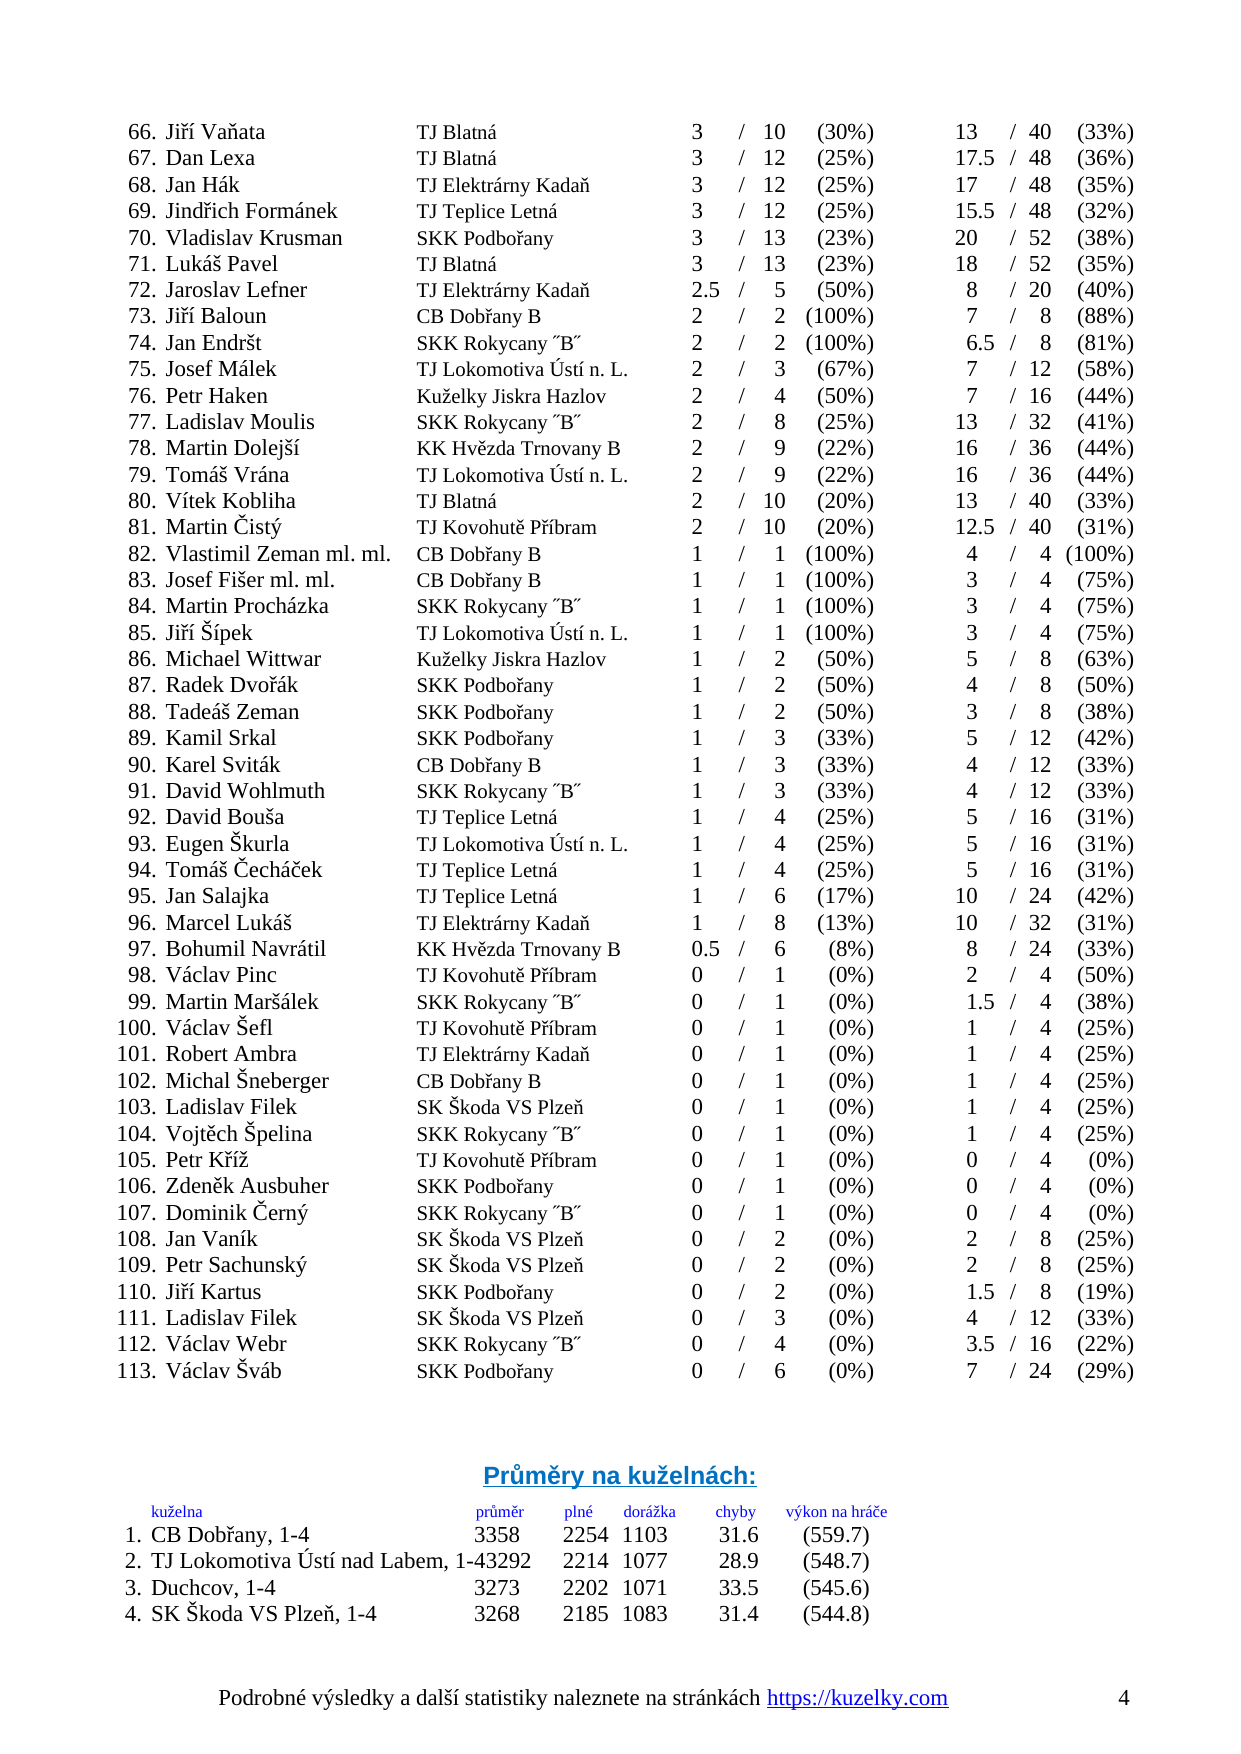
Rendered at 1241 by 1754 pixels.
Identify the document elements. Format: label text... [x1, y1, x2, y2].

text 73. Jiří Baloun CB Dobřany B 2 / 2 (100%) 7 / 8 (88%) [106, 303, 1134, 329]
text 74. Jan Endršt SKK Rokycany ˝B˝ 2 / 2 (100%) 6.5 / 8 (81%) [106, 329, 1134, 355]
text 82. Vlastimil Zeman ml. ml. CB Dobřany B 1 / 1 (100%) 4 / 4 (100%) [106, 540, 1134, 566]
text 91. David Wohlmuth SKK Rokycany ˝B˝ 1 / 3 (33%) 4 / 12 (33%) [106, 777, 1134, 803]
text 81. Martin Čistý TJ Kovohutě Příbram 2 / 10 (20%) 12.5 / 40 (31%) [106, 513, 1134, 540]
text 93. Eugen Škurla TJ Lokomotiva Ústí n. L. 1 / 4 (25%) 5 / 16 (31%) [106, 830, 1134, 856]
text 80. Vítek Kobliha TJ Blatná 2 / 10 (20%) 13 / 40 (33%) [106, 487, 1134, 513]
text 106. Zdeněk Ausbuher SKK Podbořany 0 / 1 (0%) 0 / 4 (0%) [106, 1172, 1134, 1199]
text 89. Kamil Srkal SKK Podbořany 1 / 3 (33%) 5 / 12 (42%) [106, 724, 1134, 751]
text 69. Jindřich Formánek TJ Teplice Letná 3 / 12 (25%) 15.5 / 48 (32%) [106, 197, 1134, 223]
text 108. Jan Vaník SK Škoda VS Plzeň 0 / 2 (0%) 2 / 8 (25%) [106, 1225, 1134, 1251]
text 97. Bohumil Navrátil KK Hvězda Trnovany B 0.5 / 6 (8%) 8 / 24 (33%) [106, 935, 1134, 961]
text 92. David Bouša TJ Teplice Letná 1 / 4 (25%) 5 / 16 (31%) [106, 803, 1134, 830]
text 67. Dan Lexa TJ Blatná 3 / 12 (25%) 17.5 / 48 (36%) [106, 144, 1134, 171]
text Průměry na kuželnách: [94, 1461, 1145, 1489]
text 102. Michal Šneberger CB Dobřany B 0 / 1 (0%) 1 / 4 (25%) [106, 1067, 1134, 1093]
text 110. Jiří Kartus SKK Podbořany 0 / 2 (0%) 1.5 / 8 (19%) [106, 1278, 1134, 1304]
text 113. Václav Šváb SKK Podbořany 0 / 6 (0%) 7 / 24 (29%) [106, 1357, 1134, 1383]
text 95. Jan Salajka TJ Teplice Letná 1 / 6 (17%) 10 / 24 (42%) [106, 882, 1134, 909]
text 105. Petr Kříž TJ Kovohutě Příbram 0 / 1 (0%) 0 / 4 (0%) [106, 1146, 1134, 1172]
text 103. Ladislav Filek SK Škoda VS Plzeň 0 / 1 (0%) 1 / 4 (25%) [106, 1093, 1134, 1119]
text 111. Ladislav Filek SK Škoda VS Plzeň 0 / 3 (0%) 4 / 12 (33%) [106, 1304, 1134, 1330]
text 86. Michael Wittwar Kuželky Jiskra Hazlov 1 / 2 (50%) 5 / 8 (63%) [106, 645, 1134, 672]
text 4. SK Škoda VS Plzeň, 1-4 3268 2185 1083 31.4 (544.8) [106, 1600, 1134, 1627]
text 94. Tomáš Čecháček TJ Teplice Letná 1 / 4 (25%) 5 / 16 (31%) [106, 856, 1134, 882]
text 77. Ladislav Moulis SKK Rokycany ˝B˝ 2 / 8 (25%) 13 / 32 (41%) [106, 408, 1134, 434]
text 104. Vojtěch Špelina SKK Rokycany ˝B˝ 0 / 1 (0%) 1 / 4 (25%) [106, 1119, 1134, 1146]
text kuželna průměr plné dorážka chyby výkon na hráče [106, 1502, 1134, 1521]
text 68. Jan Hák TJ Elektrárny Kadaň 3 / 12 (25%) 17 / 48 (35%) [106, 171, 1134, 197]
text 79. Tomáš Vrána TJ Lokomotiva Ústí n. L. 2 / 9 (22%) 16 / 36 (44%) [106, 461, 1134, 487]
text 71. Lukáš Pavel TJ Blatná 3 / 13 (23%) 18 / 52 (35%) [106, 250, 1134, 276]
text 88. Tadeáš Zeman SKK Podbořany 1 / 2 (50%) 3 / 8 (38%) [106, 698, 1134, 724]
text 99. Martin Maršálek SKK Rokycany ˝B˝ 0 / 1 (0%) 1.5 / 4 (38%) [106, 988, 1134, 1014]
text 87. Radek Dvořák SKK Podbořany 1 / 2 (50%) 4 / 8 (50%) [106, 672, 1134, 698]
text 85. Jiří Šípek TJ Lokomotiva Ústí n. L. 1 / 1 (100%) 3 / 4 (75%) [106, 619, 1134, 645]
text 75. Josef Málek TJ Lokomotiva Ústí n. L. 2 / 3 (67%) 7 / 12 (58%) [106, 355, 1134, 382]
text 98. Václav Pinc TJ Kovohutě Příbram 0 / 1 (0%) 2 / 4 (50%) [106, 961, 1134, 988]
text 1. CB Dobřany, 1-4 3358 2254 1103 31.6 (559.7) [106, 1521, 1134, 1548]
text 83. Josef Fišer ml. ml. CB Dobřany B 1 / 1 (100%) 3 / 4 (75%) [106, 566, 1134, 592]
text 101. Robert Ambra TJ Elektrárny Kadaň 0 / 1 (0%) 1 / 4 (25%) [106, 1041, 1134, 1067]
text 112. Václav Webr SKK Rokycany ˝B˝ 0 / 4 (0%) 3.5 / 16 (22%) [106, 1330, 1134, 1357]
text 109. Petr Sachunský SK Škoda VS Plzeň 0 / 2 (0%) 2 / 8 (25%) [106, 1251, 1134, 1278]
text 107. Dominik Černý SKK Rokycany ˝B˝ 0 / 1 (0%) 0 / 4 (0%) [106, 1199, 1134, 1225]
text 2. TJ Lokomotiva Ústí nad Labem, 1-4 3292 2214 1077 28.9 (548.7) [106, 1548, 1134, 1574]
text 96. Marcel Lukáš TJ Elektrárny Kadaň 1 / 8 (13%) 10 / 32 (31%) [106, 909, 1134, 935]
text 3. Duchcov, 1-4 3273 2202 1071 33.5 (545.6) [106, 1574, 1134, 1600]
text 78. Martin Dolejší KK Hvězda Trnovany B 2 / 9 (22%) 16 / 36 (44%) [106, 434, 1134, 461]
text 100. Václav Šefl TJ Kovohutě Příbram 0 / 1 (0%) 1 / 4 (25%) [106, 1014, 1134, 1041]
text 84. Martin Procházka SKK Rokycany ˝B˝ 1 / 1 (100%) 3 / 4 (75%) [106, 592, 1134, 619]
text 72. Jaroslav Lefner TJ Elektrárny Kadaň 2.5 / 5 (50%) 8 / 20 (40%) [106, 276, 1134, 303]
text 70. Vladislav Krusman SKK Podbořany 3 / 13 (23%) 20 / 52 (38%) [106, 223, 1134, 250]
text 90. Karel Sviták CB Dobřany B 1 / 3 (33%) 4 / 12 (33%) [106, 751, 1134, 777]
text 66. Jiří Vaňata TJ Blatná 3 / 10 (30%) 13 / 40 (33%) [106, 118, 1134, 144]
text 76. Petr Haken Kuželky Jiskra Hazlov 2 / 4 (50%) 7 / 16 (44%) [106, 382, 1134, 408]
